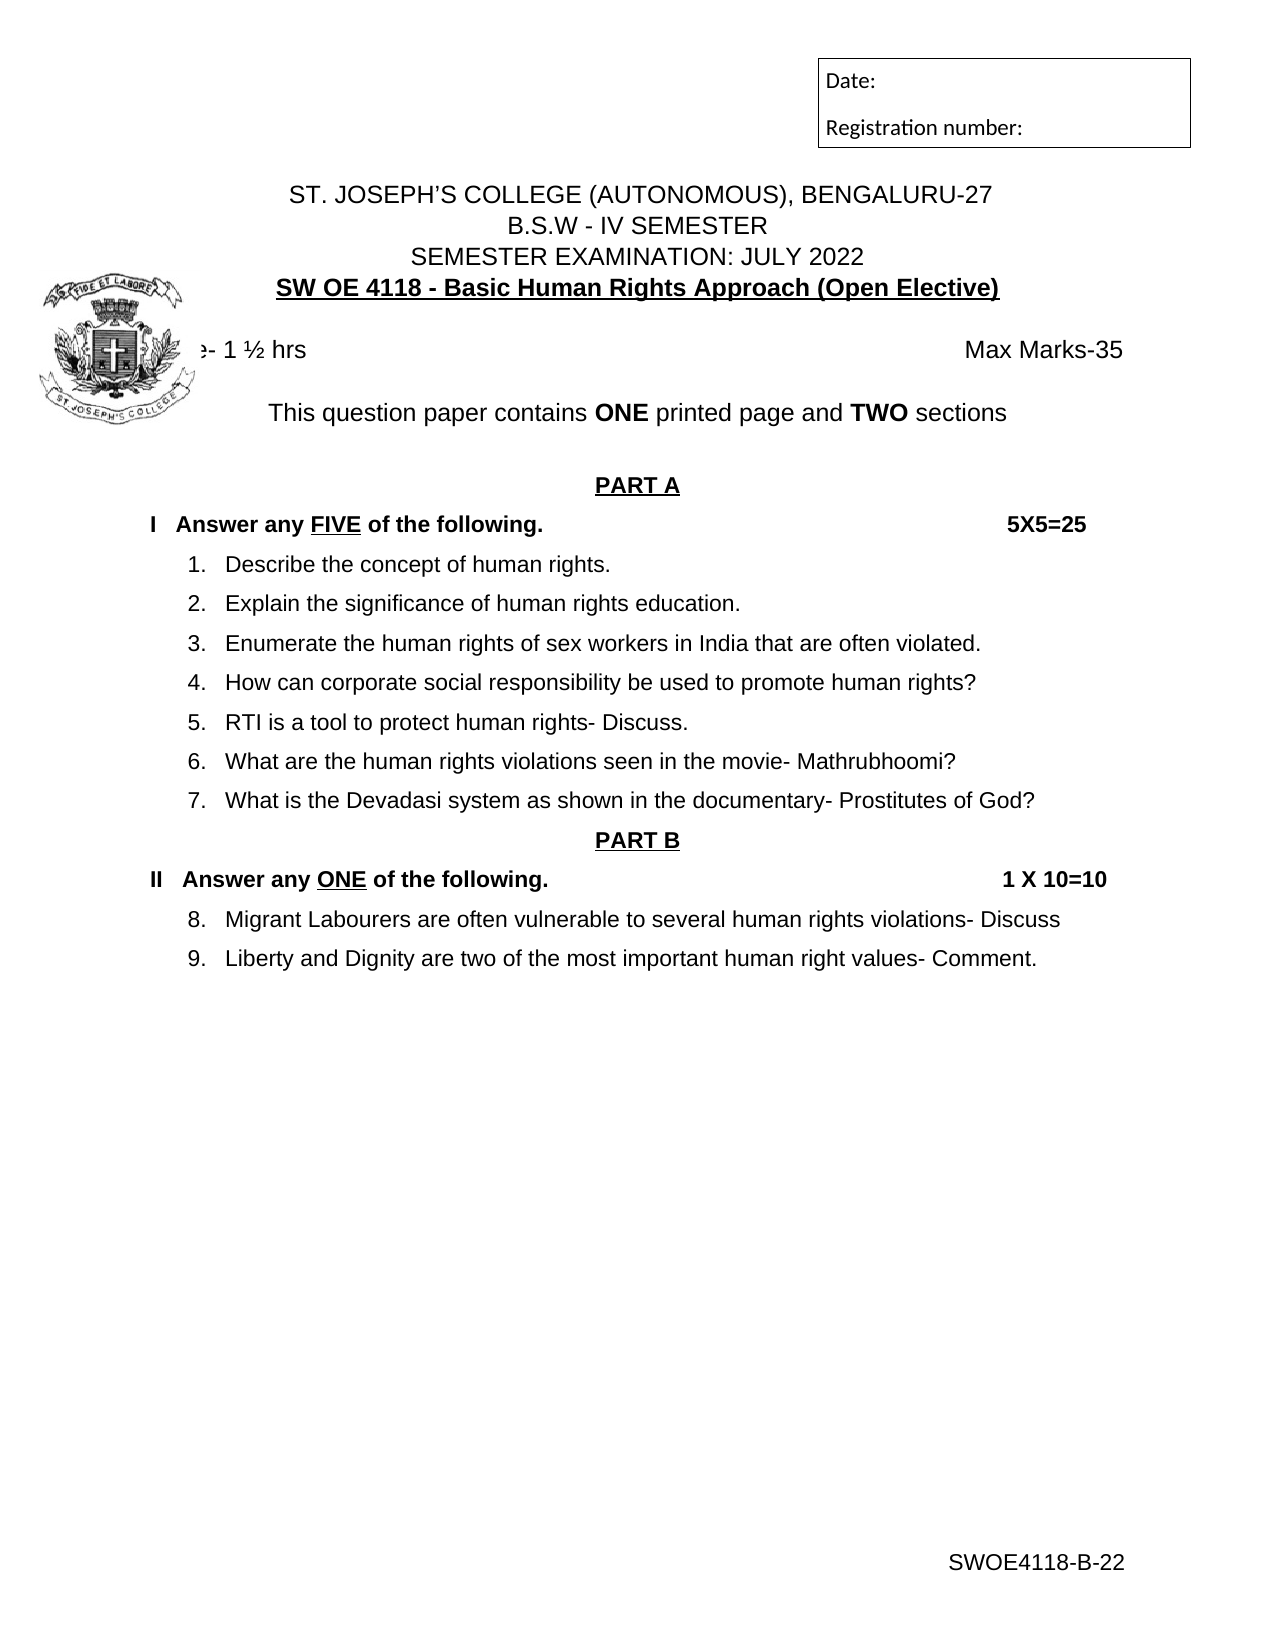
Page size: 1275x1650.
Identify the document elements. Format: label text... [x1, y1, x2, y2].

list What is the Devadasi system as shown in the documentary- Prostitutes of God? [187, 787, 1125, 814]
list Describe the concept of human rights. [187, 551, 1125, 577]
list Enumerate the human rights of sex workers in India that are often violated. [187, 629, 1125, 656]
text II Answer any ONE of the following. 1 X 10=10 [150, 866, 1125, 893]
list Liberty and Dignity are two of the most important human right values- Comment. [187, 945, 1125, 972]
text SW OE 4118 - Basic Human Rights Approach (Open Elective) [202, 273, 1125, 302]
text SEMESTER EXAMINATION: JULY 2022 [150, 242, 1125, 271]
text PART A [150, 472, 1125, 498]
list Migrant Labourers are often vulnerable to several human rights violations- Discuss [187, 906, 1125, 932]
text I Answer any FIVE of the following. 5X5=25 [150, 511, 1125, 537]
list How can corporate social responsibility be used to promote human rights? [187, 669, 1125, 695]
text ST. JOSEPH’S COLLEGE (AUTONOMOUS), BENGALURU-27 [150, 180, 1125, 209]
text Time- 1 ½ hrs Max Marks-35 [202, 335, 1125, 364]
text PART B [150, 827, 1125, 853]
picture [38, 270, 202, 426]
list Explain the significance of human rights education. [187, 590, 1125, 616]
text B.S.W - IV SEMESTER [150, 211, 1125, 240]
text This question paper contains ONE printed page and TWO sections [202, 397, 1125, 426]
list RTI is a tool to protect human rights- Discuss. [187, 708, 1125, 735]
list What are the human rights violations seen in the movie- Mathrubhoomi? [187, 748, 1125, 774]
